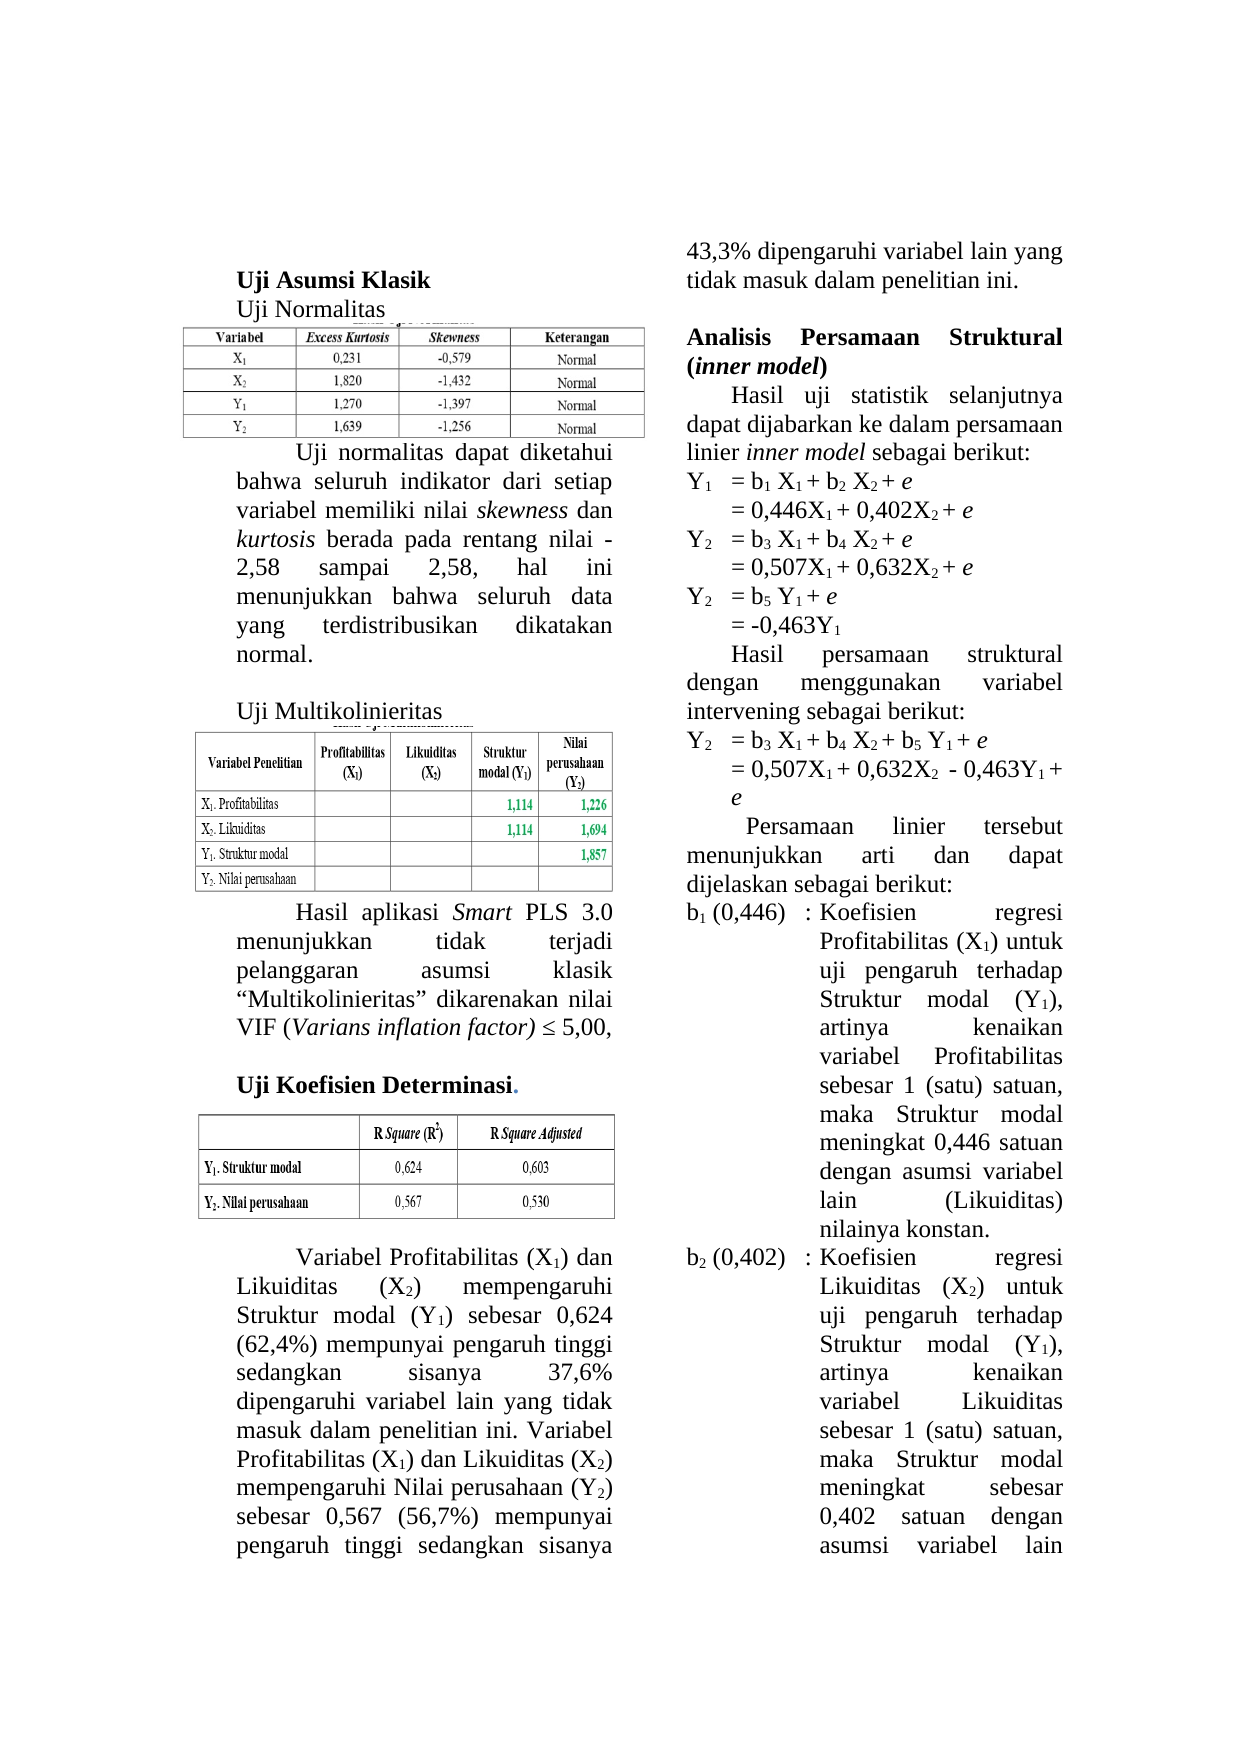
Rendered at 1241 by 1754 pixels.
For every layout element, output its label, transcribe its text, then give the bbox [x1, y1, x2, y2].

text Y2 = b5 Y1 + e [686, 581, 1063, 610]
picture [190, 726, 617, 896]
text = -0,463Y1 [686, 610, 1063, 639]
subtitle Analisis Persamaan Struktural (inner model) [686, 322, 1063, 380]
text = 0,446X1 + 0,402X2 + e [686, 495, 1055, 524]
text Persamaan linier tersebut menunjukkan arti dan dapat dijelaskan sebagai berikut: [686, 811, 1063, 897]
text Variabel Profitabilitas (X1) dan Likuiditas (X2) mempengaruhi Struktur modal (Y1) sebesar 0,624 (62,4%) mempunyai pengaruh tinggi sedangkan sisanya 37,6% dipengaruhi variabel lain yang tidak masuk dalam penelitian ini. Variabel Profitabilitas (X1) dan Likuiditas (X2) mempengaruhi Nilai perusahaan (Y2) sebesar 0,567 (56,7%) mempunyai pengaruh tinggi sedangkan sisanya 43,3% dipengaruhi variabel lain yang tidak masuk dalam penelitian ini. [236, 1242, 613, 1559]
picture [177, 323, 651, 443]
text Y2 = b3 X1 + b4 X2 + b5 Y1 + e [686, 725, 1063, 754]
text Uji Normalitas [236, 294, 613, 322]
text Y1 = b1 X1 + b2 X2 + e [686, 466, 1055, 495]
text = 0,507X1 + 0,632X2 + e [686, 552, 1055, 581]
text = 0,507X1 + 0,632X2 - 0,463Y1 + e [686, 754, 1063, 811]
text Y2 = b3 X1 + b4 X2 + e [686, 524, 1063, 552]
picture [194, 1108, 618, 1223]
list Hasil persamaan struktural dengan menggunakan variabel intervening sebagai berikut: [686, 639, 1063, 725]
subtitle Uji Koefisien Determinasi. [236, 1070, 613, 1099]
text b1 (0,446) : Koefisien regresi Profitabilitas (X1) untuk uji pengaruh terhadap Struktur modal (Y1), artinya kenaikan variabel Profitabilitas sebesar 1 (satu) satuan, maka Struktur modal meningkat 0,446 satuan dengan asumsi variabel lain (Likuiditas) nilainya konstan. [686, 897, 1063, 1242]
text Hasil aplikasi Smart PLS 3.0 menunjukkan tidak terjadi pelanggaran asumsi klasik “Multikolinieritas” dikarenakan nilai VIF (Varians inflation factor) ≤ 5,00, [236, 897, 613, 1041]
text Uji Asumsi Klasik [236, 265, 613, 294]
text Uji Multikolinieritas [236, 696, 613, 725]
text Uji normalitas dapat diketahui bahwa seluruh indikator dari setiap variabel memiliki nilai skewness dan kurtosis berada pada rentang nilai -2,58 sampai 2,58, hal ini menunjukkan bahwa seluruh data yang terdistribusikan dikatakan normal. [236, 443, 613, 667]
text Hasil uji statistik selanjutnya dapat dijabarkan ke dalam persamaan linier inner model sebagai berikut: [686, 380, 1063, 466]
